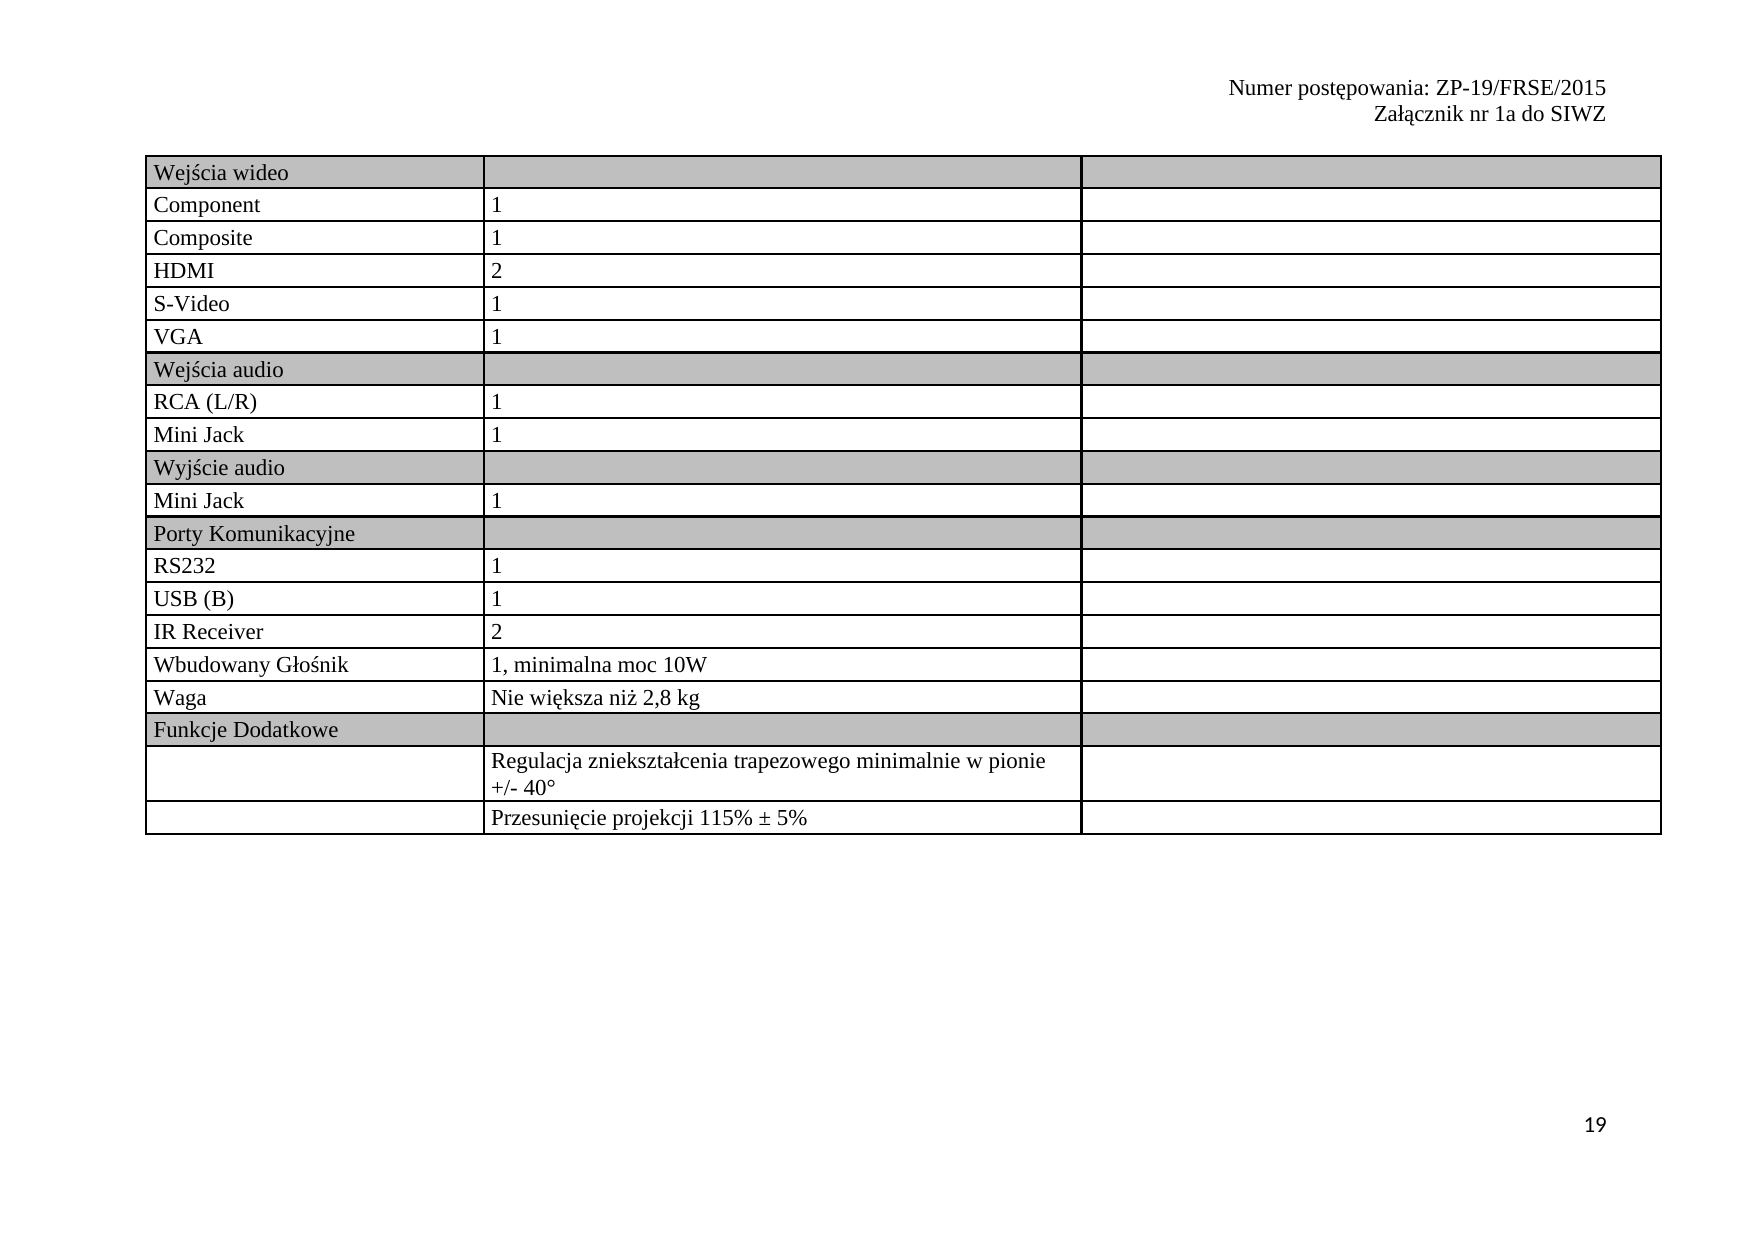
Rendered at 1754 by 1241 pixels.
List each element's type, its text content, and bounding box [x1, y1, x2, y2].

table_cell Nie większa niż 2,8 kg [485, 682, 1080, 712]
table_cell [1083, 157, 1660, 187]
table_cell [1083, 485, 1660, 515]
table_cell [1083, 222, 1660, 253]
table_cell 1 [485, 321, 1080, 351]
table_cell Porty Komunikacyjne [147, 518, 483, 548]
table_cell [1083, 321, 1660, 351]
table_cell Waga [147, 682, 483, 712]
table_cell Przesunięcie projekcji 115% ± 5% [485, 802, 1080, 833]
table_cell [147, 747, 483, 800]
table_cell [1083, 518, 1660, 548]
table_cell [1083, 452, 1660, 483]
table_cell [1083, 583, 1660, 614]
table_cell Wbudowany Głośnik [147, 649, 483, 679]
table_cell 1 [485, 550, 1080, 581]
table_cell [485, 714, 1080, 745]
table_cell [1083, 682, 1660, 712]
table_cell RCA (L/R) [147, 386, 483, 417]
table_cell Wejścia wideo [147, 157, 483, 187]
table_cell VGA [147, 321, 483, 351]
table_cell [1083, 354, 1660, 384]
table_cell Funkcje Dodatkowe [147, 714, 483, 745]
table_cell 1 [485, 386, 1080, 417]
table_cell 1 [485, 485, 1080, 515]
table_cell [1083, 649, 1660, 679]
table_cell Regulacja zniekształcenia trapezowego minimalnie w pionie +/- 40° [485, 747, 1080, 800]
table_cell [1083, 255, 1660, 286]
table_cell [485, 452, 1080, 483]
table_cell HDMI [147, 255, 483, 286]
table_cell 2 [485, 616, 1080, 647]
table_cell 1, minimalna moc 10W [485, 649, 1080, 679]
table_cell USB (B) [147, 583, 483, 614]
table_cell Composite [147, 222, 483, 253]
table_cell S-Video [147, 288, 483, 318]
table_cell RS232 [147, 550, 483, 581]
table_cell [1083, 386, 1660, 417]
table_cell [1083, 550, 1660, 581]
table_cell [1083, 288, 1660, 318]
table_cell [147, 802, 483, 833]
table_cell [1083, 419, 1660, 450]
table_cell Mini Jack [147, 419, 483, 450]
table_cell [1083, 714, 1660, 745]
table_cell [1083, 616, 1660, 647]
table_cell Wejścia audio [147, 354, 483, 384]
table_cell Mini Jack [147, 485, 483, 515]
table_cell 1 [485, 288, 1080, 318]
table_cell [1083, 747, 1660, 800]
table_cell 1 [485, 583, 1080, 614]
table_cell Wyjście audio [147, 452, 483, 483]
table_cell 1 [485, 189, 1080, 220]
table_cell IR Receiver [147, 616, 483, 647]
table_cell [485, 157, 1080, 187]
table_cell 1 [485, 222, 1080, 253]
table_cell [1083, 189, 1660, 220]
table_cell 2 [485, 255, 1080, 286]
table_cell [485, 354, 1080, 384]
table_cell [1083, 802, 1660, 833]
table_cell Component [147, 189, 483, 220]
table_cell [485, 518, 1080, 548]
table_cell 1 [485, 419, 1080, 450]
